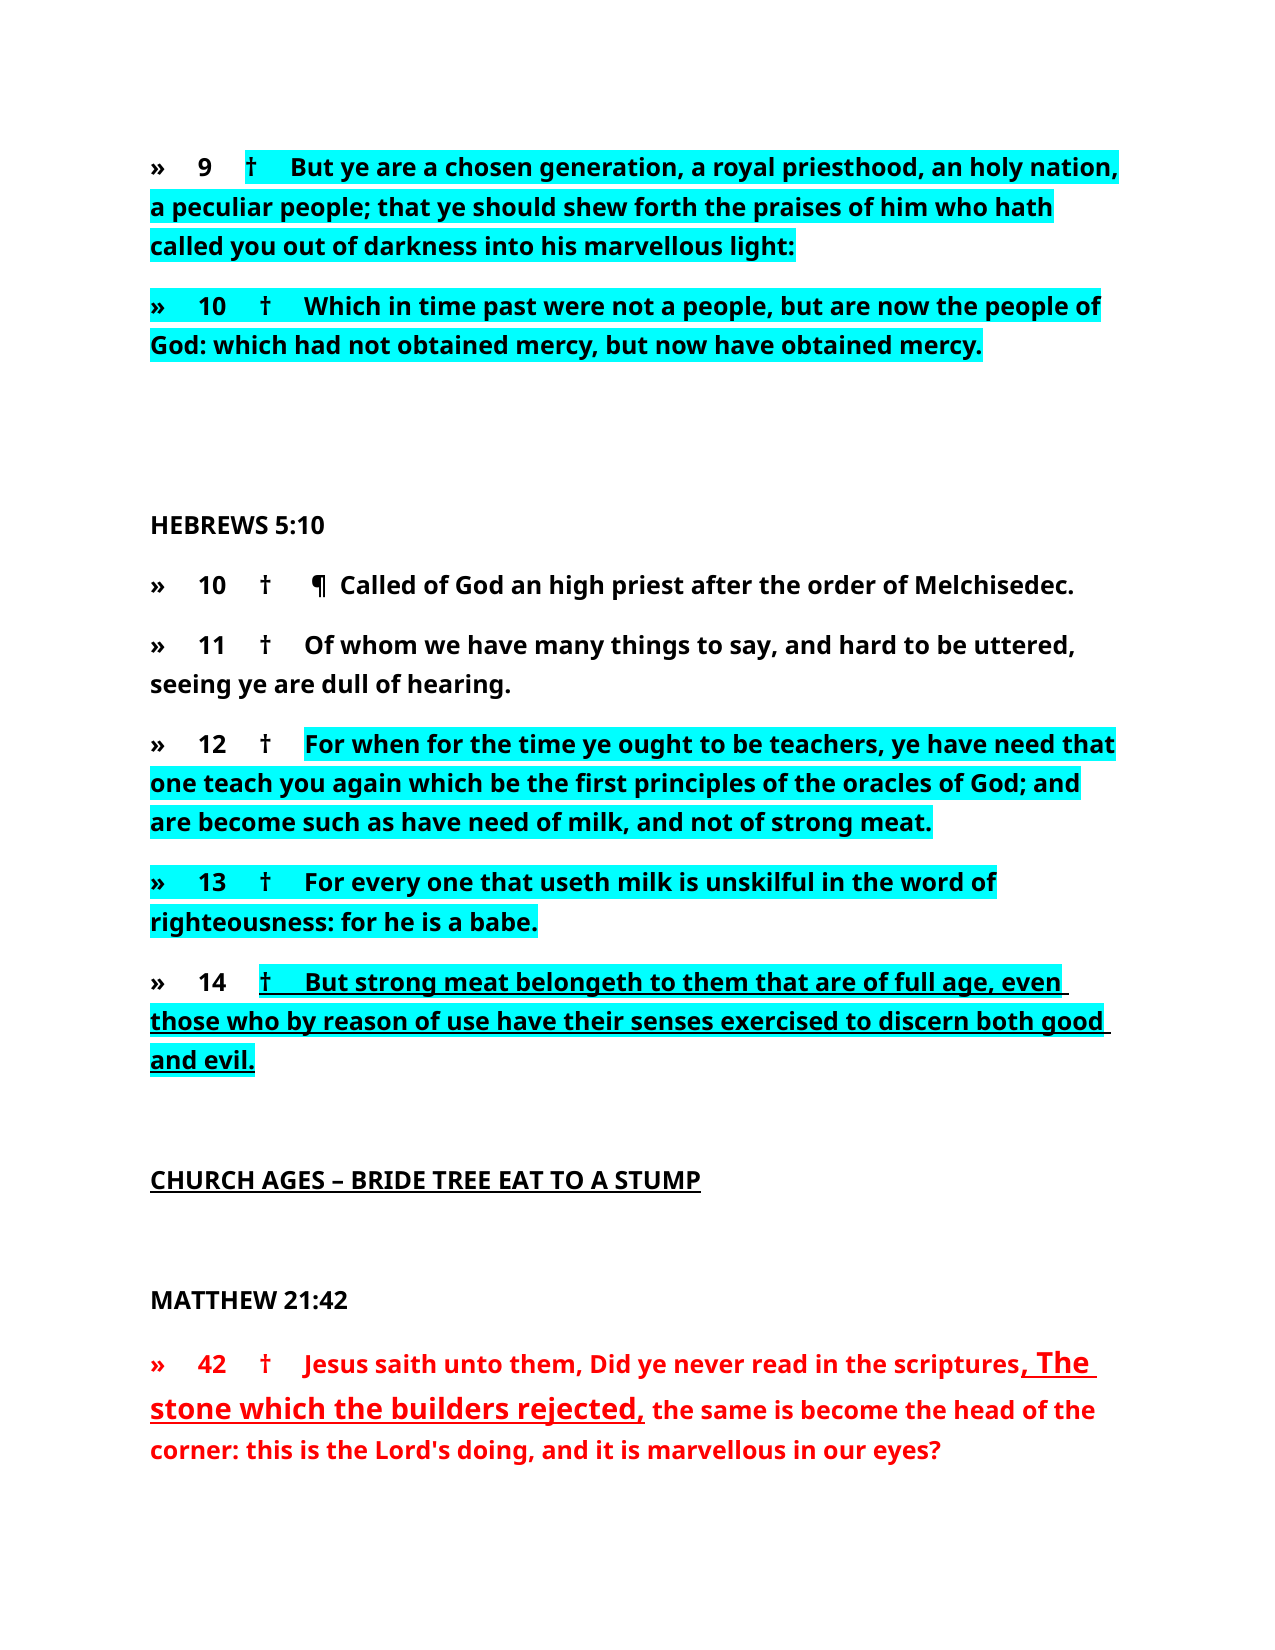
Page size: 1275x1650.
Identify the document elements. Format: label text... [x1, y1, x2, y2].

text » 12 † For when for the time ye ought to be teachers, ye have need that one teach you again which be the first principles of the oracles of God; and are become such as have need of milk, and not of strong meat. [150, 727, 1125, 839]
text » 9 † But ye are a chosen generation, a royal priesthood, an holy nation, a peculiar people; that ye should shew forth the praises of him who hath called you out of darkness into his marvellous light: [150, 150, 1125, 262]
text HEBREWS 5:10 [150, 507, 1125, 542]
text » 13 † For every one that useth milk is unskilful in the word of righteousness: for he is a babe. [150, 865, 1125, 938]
text CHURCH AGES – BRIDE TREE EAT TO A STUMP [150, 1162, 1125, 1197]
text MATTHEW 21:42 [150, 1282, 1125, 1317]
text » 10 † ¶ Called of God an high priest after the order of Melchisedec. [150, 567, 1125, 602]
text » 42 † Jesus saith unto them, Did ye never read in the scriptures, The stone which the builders rejected, the same is become the head of the corner: this is the Lord's doing, and it is marvellous in our eyes? [150, 1342, 1125, 1467]
text » 11 † Of whom we have many things to say, and hard to be uttered, seeing ye are dull of hearing. [150, 627, 1125, 701]
text » 14 † But strong meat belongeth to them that are of full age, even those who by reason of use have their senses exercised to discern both good and evil. [150, 964, 1125, 1077]
text » 10 † Which in time past were not a people, but are now the people of God: which had not obtained mercy, but now have obtained mercy. [150, 288, 1125, 362]
